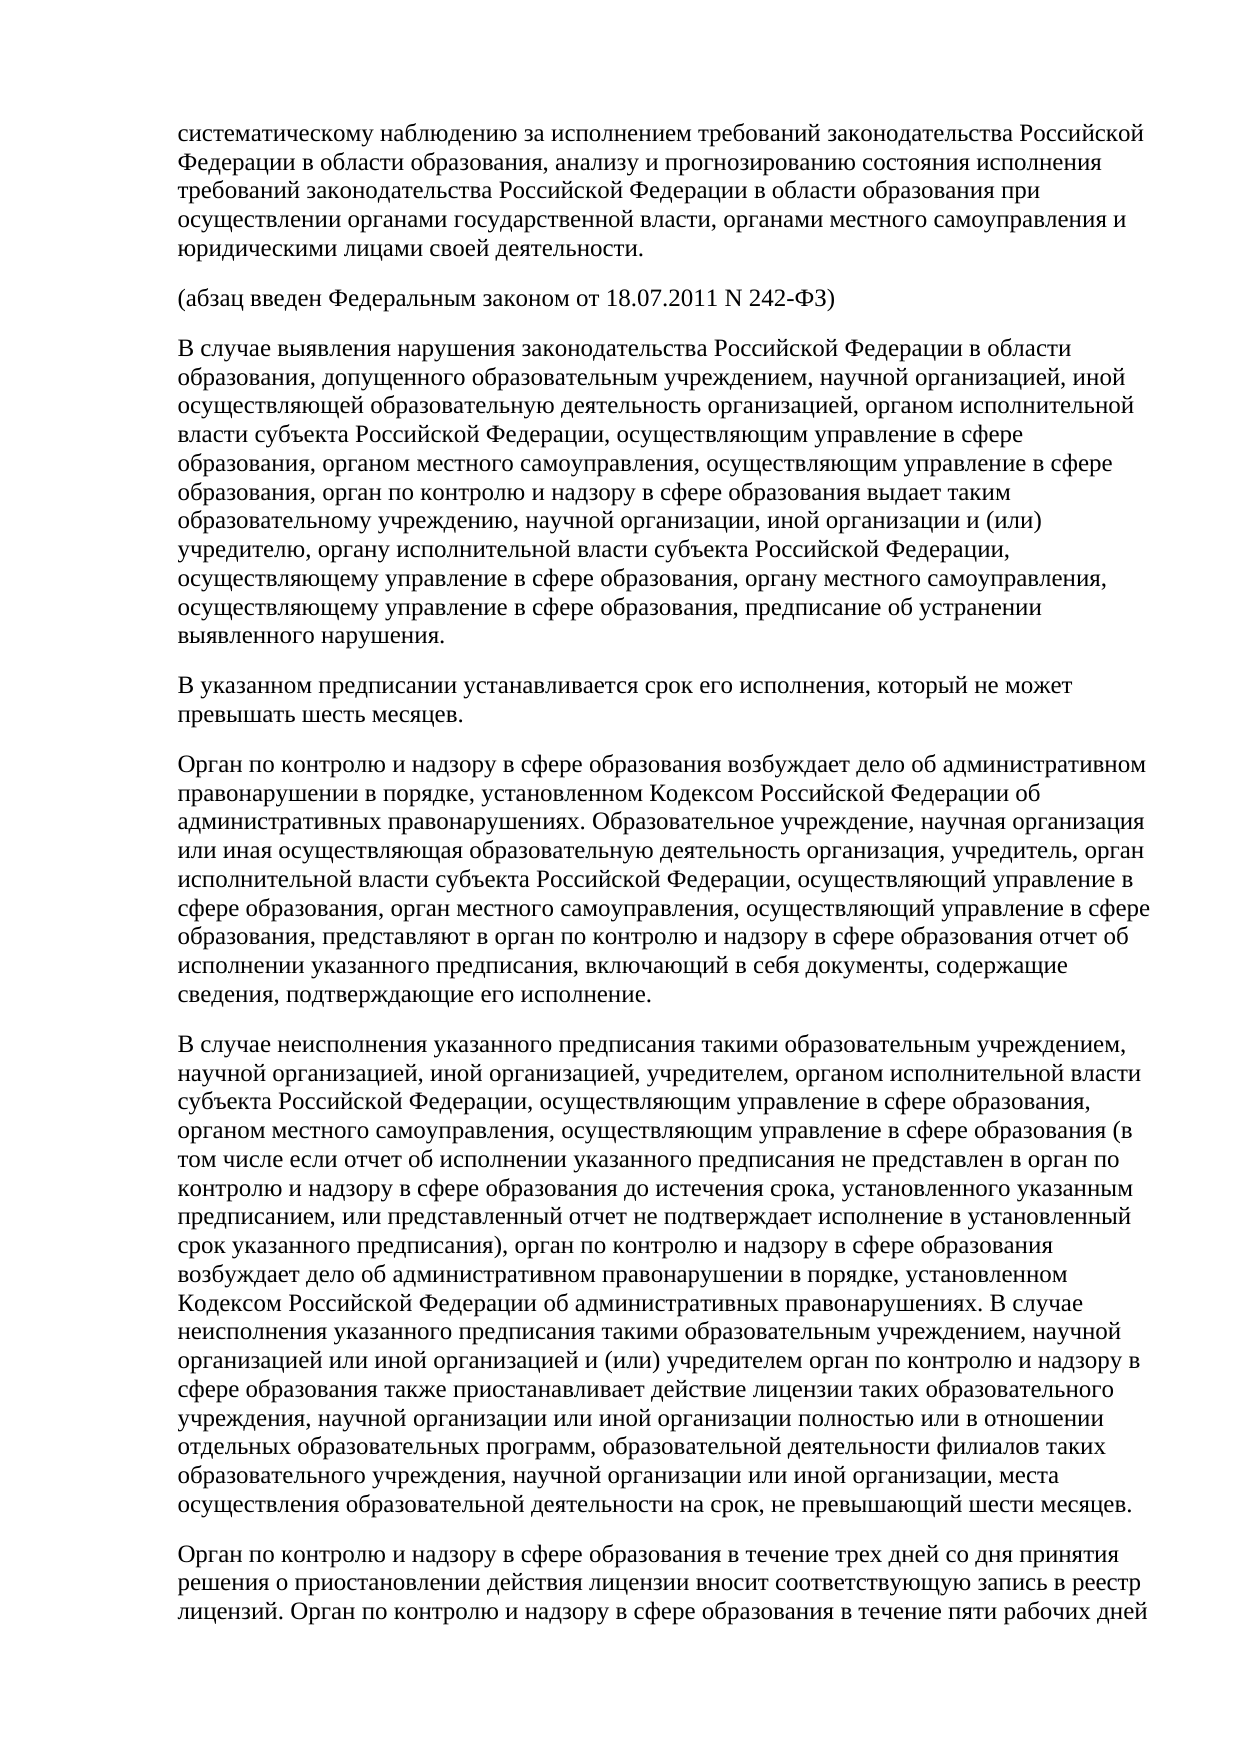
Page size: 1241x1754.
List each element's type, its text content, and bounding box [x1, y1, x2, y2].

text В случае неисполнения указанного предписания такими образовательным учреждением, научной организацией, иной организацией, учредителем, органом исполнительной власти субъекта Российской Федерации, осуществляющим управление в сфере образования, органом местного самоуправления, осуществляющим управление в сфере образования (в том числе если отчет об исполнении указанного предписания не представлен в орган по контролю и надзору в сфере образования до истечения срока, установленного указанным предписанием, или представленный отчет не подтверждает исполнение в установленный срок указанного предписания), орган по контролю и надзору в сфере образования возбуждает дело об административном правонарушении в порядке, установленном Кодексом Российской Федерации об административных правонарушениях. В случае неисполнения указанного предписания такими образовательным учреждением, научной организацией или иной организацией и (или) учредителем орган по контролю и надзору в сфере образования также приостанавливает действие лицензии таких образовательного учреждения, научной организации или иной организации полностью или в отношении отдельных образовательных программ, образовательной деятельности филиалов таких образовательного учреждения, научной организации или иной организации, места осуществления образовательной деятельности на срок, не превышающий шести месяцев. [177, 1029, 1152, 1518]
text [177, 118, 1152, 262]
text В указанном предписании устанавливается срок его исполнения, который не может превышать шесть месяцев. [177, 670, 1152, 728]
text (абзац введен Федеральным законом от 18.07.2011 N 242-ФЗ) [177, 283, 1152, 312]
text Орган по контролю и надзору в сфере образования возбуждает дело об административном правонарушении в порядке, установленном Кодексом Российской Федерации об административных правонарушениях. Образовательное учреждение, научная организация или иная осуществляющая образовательную деятельность организация, учредитель, орган исполнительной власти субъекта Российской Федерации, осуществляющий управление в сфере образования, орган местного самоуправления, осуществляющий управление в сфере образования, представляют в орган по контролю и надзору в сфере образования отчет об исполнении указанного предписания, включающий в себя документы, содержащие сведения, подтверждающие его исполнение. [177, 749, 1152, 1008]
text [177, 1539, 1152, 1625]
text В случае выявления нарушения законодательства Российской Федерации в области образования, допущенного образовательным учреждением, научной организацией, иной осуществляющей образовательную деятельность организацией, органом исполнительной власти субъекта Российской Федерации, осуществляющим управление в сфере образования, органом местного самоуправления, осуществляющим управление в сфере образования, орган по контролю и надзору в сфере образования выдает таким образовательному учреждению, научной организации, иной организации и (или) учредителю, органу исполнительной власти субъекта Российской Федерации, осуществляющему управление в сфере образования, органу местного самоуправления, осуществляющему управление в сфере образования, предписание об устранении выявленного нарушения. [177, 333, 1152, 649]
